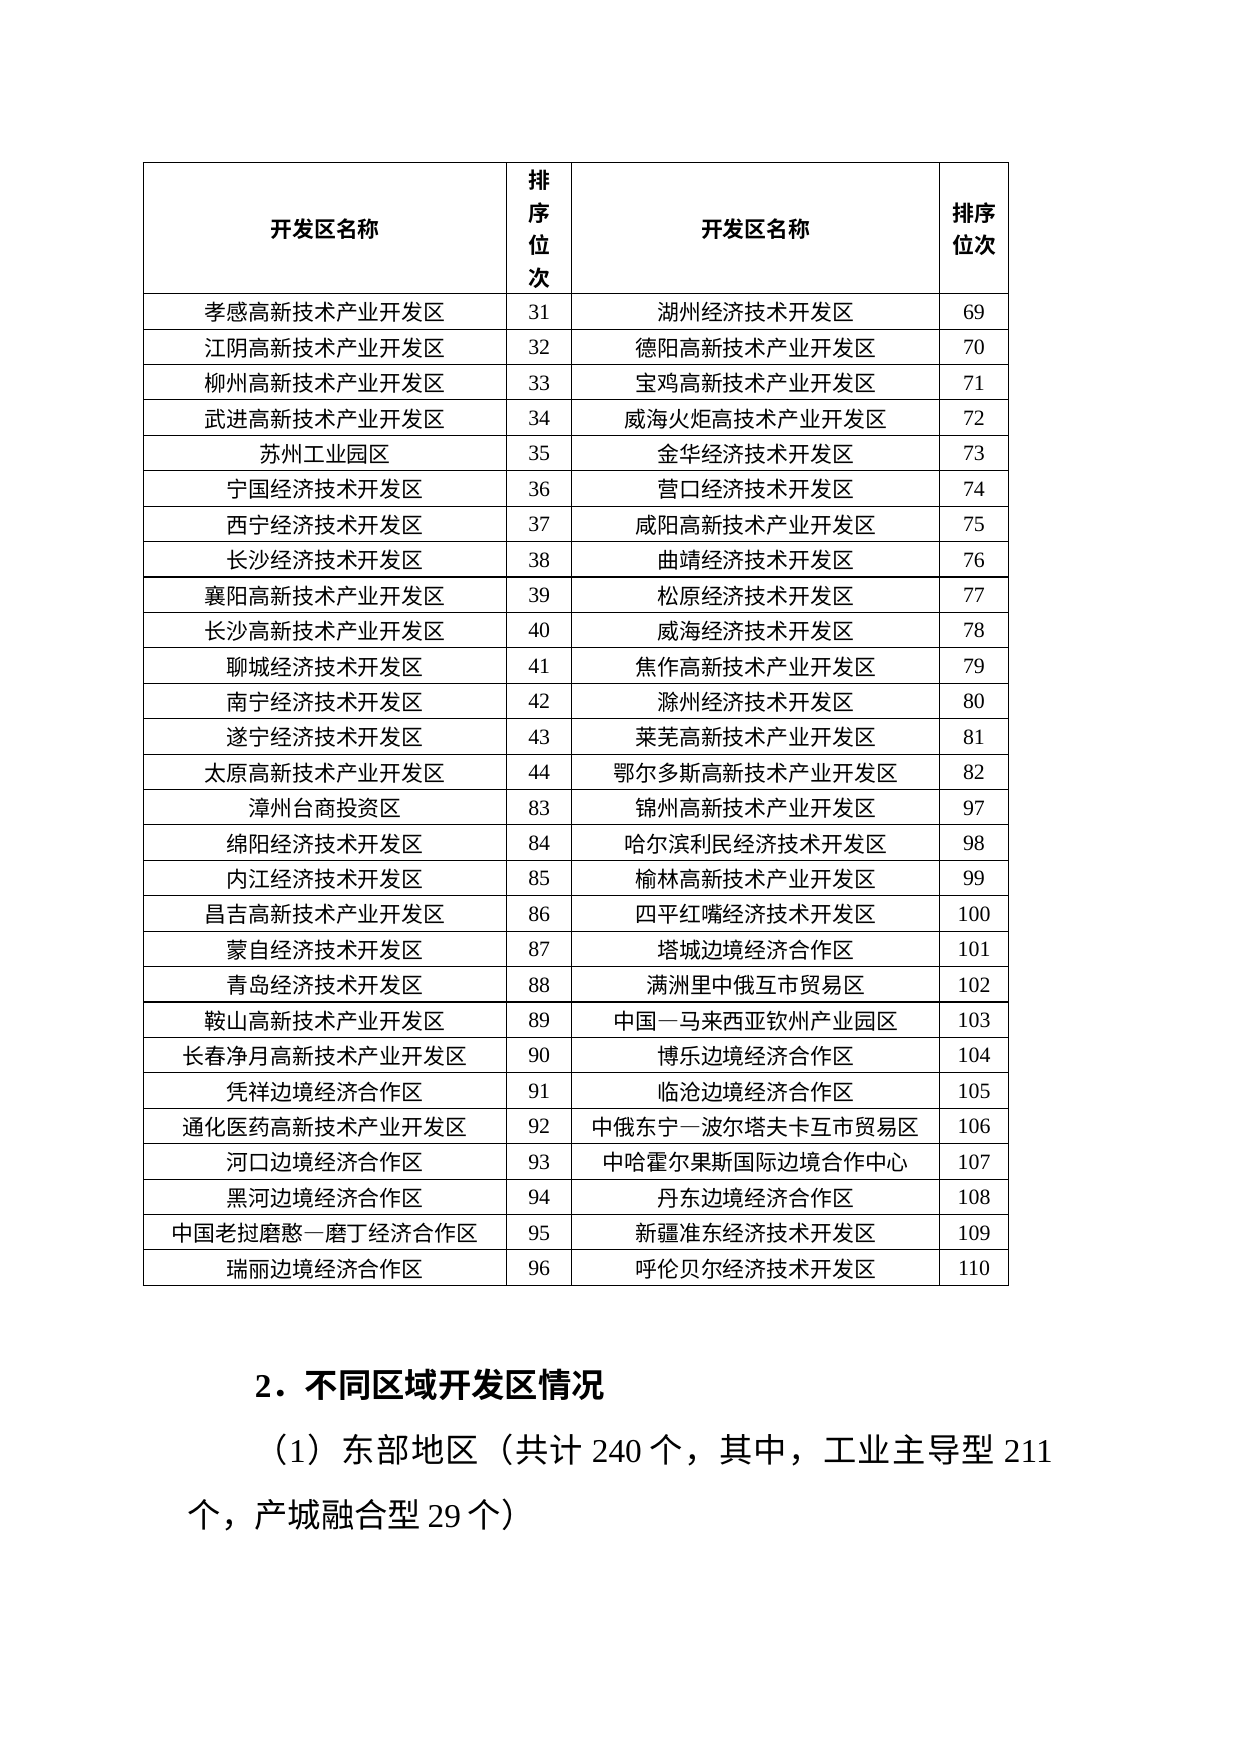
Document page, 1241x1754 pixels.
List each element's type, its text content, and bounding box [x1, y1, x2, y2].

table_cell 77 [940, 578, 1008, 612]
table_header 开发区名称 [572, 163, 939, 293]
table_cell 威海经济技术开发区 [572, 613, 939, 647]
table_cell 83 [507, 790, 571, 824]
table_cell 塔城边境经济合作区 [572, 932, 939, 966]
table_cell 103 [940, 1003, 1008, 1037]
table_cell 108 [940, 1180, 1008, 1214]
table_cell 109 [940, 1215, 1008, 1249]
table_cell 咸阳高新技术产业开发区 [572, 507, 939, 541]
table_cell 84 [507, 825, 571, 860]
table_cell 哈尔滨利民经济技术开发区 [572, 825, 939, 860]
table_cell 41 [507, 648, 571, 683]
table_cell 湖州经济技术开发区 [572, 294, 939, 328]
table_cell 金华经济技术开发区 [572, 436, 939, 470]
table_cell 黑河边境经济合作区 [144, 1180, 506, 1214]
table_cell 79 [940, 648, 1008, 683]
table_cell 110 [940, 1250, 1008, 1285]
table_cell 滁州经济技术开发区 [572, 684, 939, 718]
table_cell 75 [940, 507, 1008, 541]
table_cell 苏州工业园区 [144, 436, 506, 470]
table_cell 89 [507, 1003, 571, 1037]
table_cell 营口经济技术开发区 [572, 471, 939, 506]
table_cell 71 [940, 365, 1008, 399]
table_cell 96 [507, 1250, 571, 1285]
table_cell 69 [940, 294, 1008, 328]
table_cell 襄阳高新技术产业开发区 [144, 578, 506, 612]
table_cell 太原高新技术产业开发区 [144, 755, 506, 789]
table_cell 中俄东宁—波尔塔夫卡互市贸易区 [572, 1109, 939, 1143]
table_cell 绵阳经济技术开发区 [144, 825, 506, 860]
table_cell 86 [507, 896, 571, 931]
table_cell 河口边境经济合作区 [144, 1144, 506, 1178]
table_cell 44 [507, 755, 571, 789]
table_cell 聊城经济技术开发区 [144, 648, 506, 683]
table_cell 锦州高新技术产业开发区 [572, 790, 939, 824]
table_cell 33 [507, 365, 571, 399]
table_cell 95 [507, 1215, 571, 1249]
table_cell 鄂尔多斯高新技术产业开发区 [572, 755, 939, 789]
table_cell 32 [507, 330, 571, 364]
table_cell 94 [507, 1180, 571, 1214]
table_cell 102 [940, 967, 1008, 1001]
table_cell 81 [940, 719, 1008, 753]
table_cell 90 [507, 1038, 571, 1072]
table_cell 瑞丽边境经济合作区 [144, 1250, 506, 1285]
table_header 排序 位次 [507, 163, 571, 293]
table_cell 中哈霍尔果斯国际边境合作中心 [572, 1144, 939, 1178]
table_cell 91 [507, 1073, 571, 1108]
table_cell 长春净月高新技术产业开发区 [144, 1038, 506, 1072]
table_cell 76 [940, 542, 1008, 576]
table_cell 中国—马来西亚钦州产业园区 [572, 1003, 939, 1037]
table_cell 73 [940, 436, 1008, 470]
table_cell 中国老挝磨憨—磨丁经济合作区 [144, 1215, 506, 1249]
table_cell 35 [507, 436, 571, 470]
table_cell 博乐边境经济合作区 [572, 1038, 939, 1072]
table_cell 98 [940, 825, 1008, 860]
table_cell 德阳高新技术产业开发区 [572, 330, 939, 364]
text 2．不同区域开发区情况 [187, 1351, 1053, 1416]
table_cell 101 [940, 932, 1008, 966]
table_cell 104 [940, 1038, 1008, 1072]
table_cell 呼伦贝尔经济技术开发区 [572, 1250, 939, 1285]
table_cell 72 [940, 400, 1008, 435]
table_cell 新疆准东经济技术开发区 [572, 1215, 939, 1249]
table_cell 焦作高新技术产业开发区 [572, 648, 939, 683]
table_cell 威海火炬高技术产业开发区 [572, 400, 939, 435]
table_cell 39 [507, 578, 571, 612]
table_cell 105 [940, 1073, 1008, 1108]
table_cell 曲靖经济技术开发区 [572, 542, 939, 576]
table_cell 100 [940, 896, 1008, 931]
table_cell 43 [507, 719, 571, 753]
table_cell 青岛经济技术开发区 [144, 967, 506, 1001]
table_cell 97 [940, 790, 1008, 824]
table_cell 通化医药高新技术产业开发区 [144, 1109, 506, 1143]
table_cell 莱芜高新技术产业开发区 [572, 719, 939, 753]
table_cell 柳州高新技术产业开发区 [144, 365, 506, 399]
table_cell 南宁经济技术开发区 [144, 684, 506, 718]
table_cell 40 [507, 613, 571, 647]
table_cell 满洲里中俄互市贸易区 [572, 967, 939, 1001]
table_cell 107 [940, 1144, 1008, 1178]
table_cell 74 [940, 471, 1008, 506]
table_cell 78 [940, 613, 1008, 647]
table_header 开发区名称 [144, 163, 506, 293]
table_cell 82 [940, 755, 1008, 789]
table_cell 长沙高新技术产业开发区 [144, 613, 506, 647]
table_cell 42 [507, 684, 571, 718]
table_cell 蒙自经济技术开发区 [144, 932, 506, 966]
table_cell 85 [507, 861, 571, 895]
table_cell 36 [507, 471, 571, 506]
table_cell 临沧边境经济合作区 [572, 1073, 939, 1108]
table_cell 西宁经济技术开发区 [144, 507, 506, 541]
text （1）东部地区（共计240个，其中，工业主导型211个，产城融合型29个） [187, 1416, 1053, 1546]
table_cell 106 [940, 1109, 1008, 1143]
table_header 排序 位次 [940, 163, 1008, 293]
table_cell 丹东边境经济合作区 [572, 1180, 939, 1214]
table_cell 31 [507, 294, 571, 328]
table_cell 四平红嘴经济技术开发区 [572, 896, 939, 931]
table_cell 80 [940, 684, 1008, 718]
table_cell 88 [507, 967, 571, 1001]
table_cell 鞍山高新技术产业开发区 [144, 1003, 506, 1037]
table_cell 87 [507, 932, 571, 966]
table_cell 宝鸡高新技术产业开发区 [572, 365, 939, 399]
table_cell 70 [940, 330, 1008, 364]
table_cell 34 [507, 400, 571, 435]
table_cell 江阴高新技术产业开发区 [144, 330, 506, 364]
table_cell 37 [507, 507, 571, 541]
table_cell 38 [507, 542, 571, 576]
table_cell 凭祥边境经济合作区 [144, 1073, 506, 1108]
table_cell 92 [507, 1109, 571, 1143]
table_cell 99 [940, 861, 1008, 895]
table_cell 榆林高新技术产业开发区 [572, 861, 939, 895]
table_cell 宁国经济技术开发区 [144, 471, 506, 506]
table_cell 武进高新技术产业开发区 [144, 400, 506, 435]
table_cell 遂宁经济技术开发区 [144, 719, 506, 753]
table_cell 昌吉高新技术产业开发区 [144, 896, 506, 931]
table_cell 长沙经济技术开发区 [144, 542, 506, 576]
table_cell 内江经济技术开发区 [144, 861, 506, 895]
table_cell 93 [507, 1144, 571, 1178]
table_cell 孝感高新技术产业开发区 [144, 294, 506, 328]
table_cell 漳州台商投资区 [144, 790, 506, 824]
table_cell 松原经济技术开发区 [572, 578, 939, 612]
